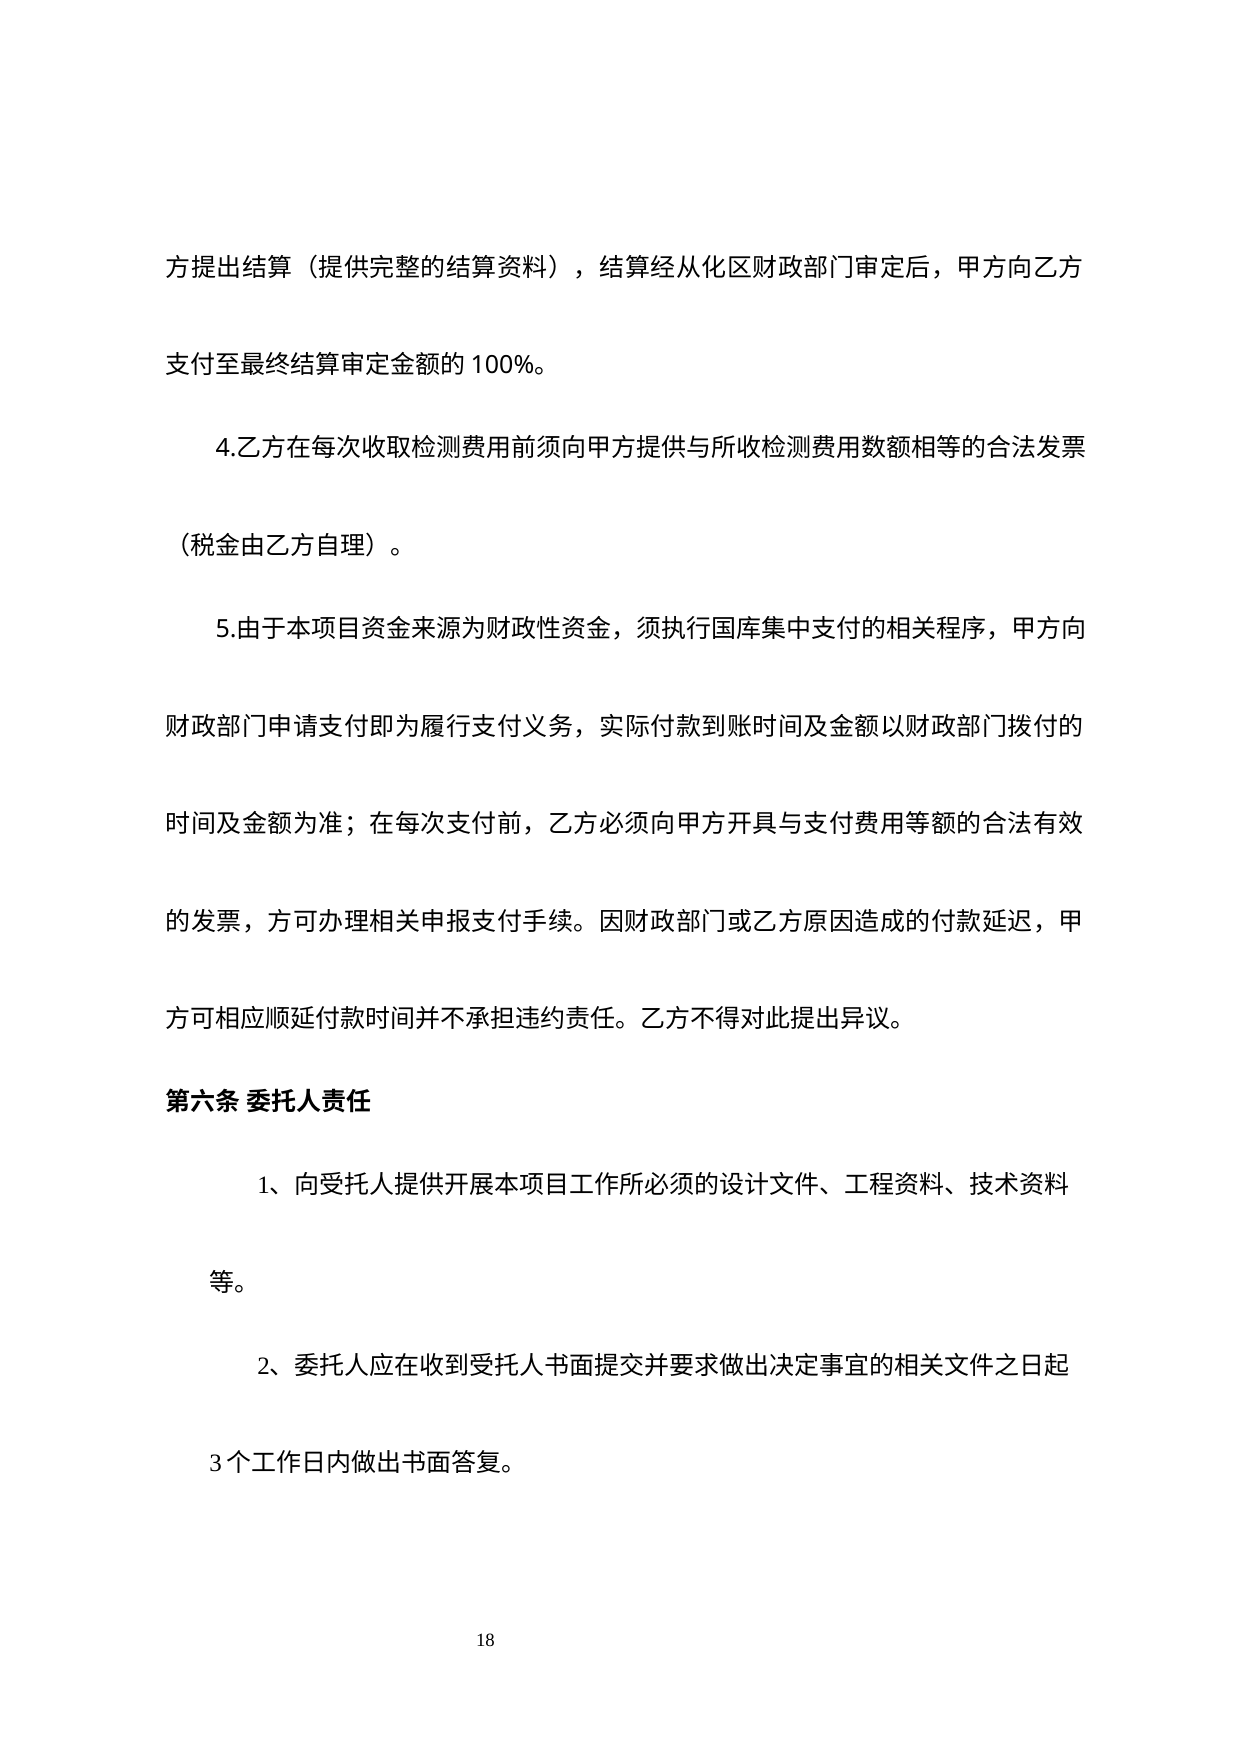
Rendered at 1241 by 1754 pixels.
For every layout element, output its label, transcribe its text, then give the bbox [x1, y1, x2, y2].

text 4.乙方在每次收取检测费用前须向甲方提供与所收检测费用数额相等的合法发票（税金由乙方自理）。 [165, 413, 1087, 576]
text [165, 233, 1087, 395]
text 1、向受托人提供开展本项目工作所必须的设计文件、工程资料、技术资料等。 [209, 1150, 1087, 1313]
text 第六条 委托人责任 [165, 1067, 1087, 1132]
text 5.由于本项目资金来源为财政性资金，须执行国库集中支付的相关程序，甲方向财政部门申请支付即为履行支付义务，实际付款到账时间及金额以财政部门拨付的时间及金额为准；在每次支付前，乙方必须向甲方开具与支付费用等额的合法有效的发票，方可办理相关申报支付手续。因财政部门或乙方原因造成的付款延迟，甲方可相应顺延付款时间并不承担违约责任。乙方不得对此提出异议。 [165, 594, 1087, 1049]
text 2、委托人应在收到受托人书面提交并要求做出决定事宜的相关文件之日起3个工作日内做出书面答复。 [209, 1331, 1087, 1493]
